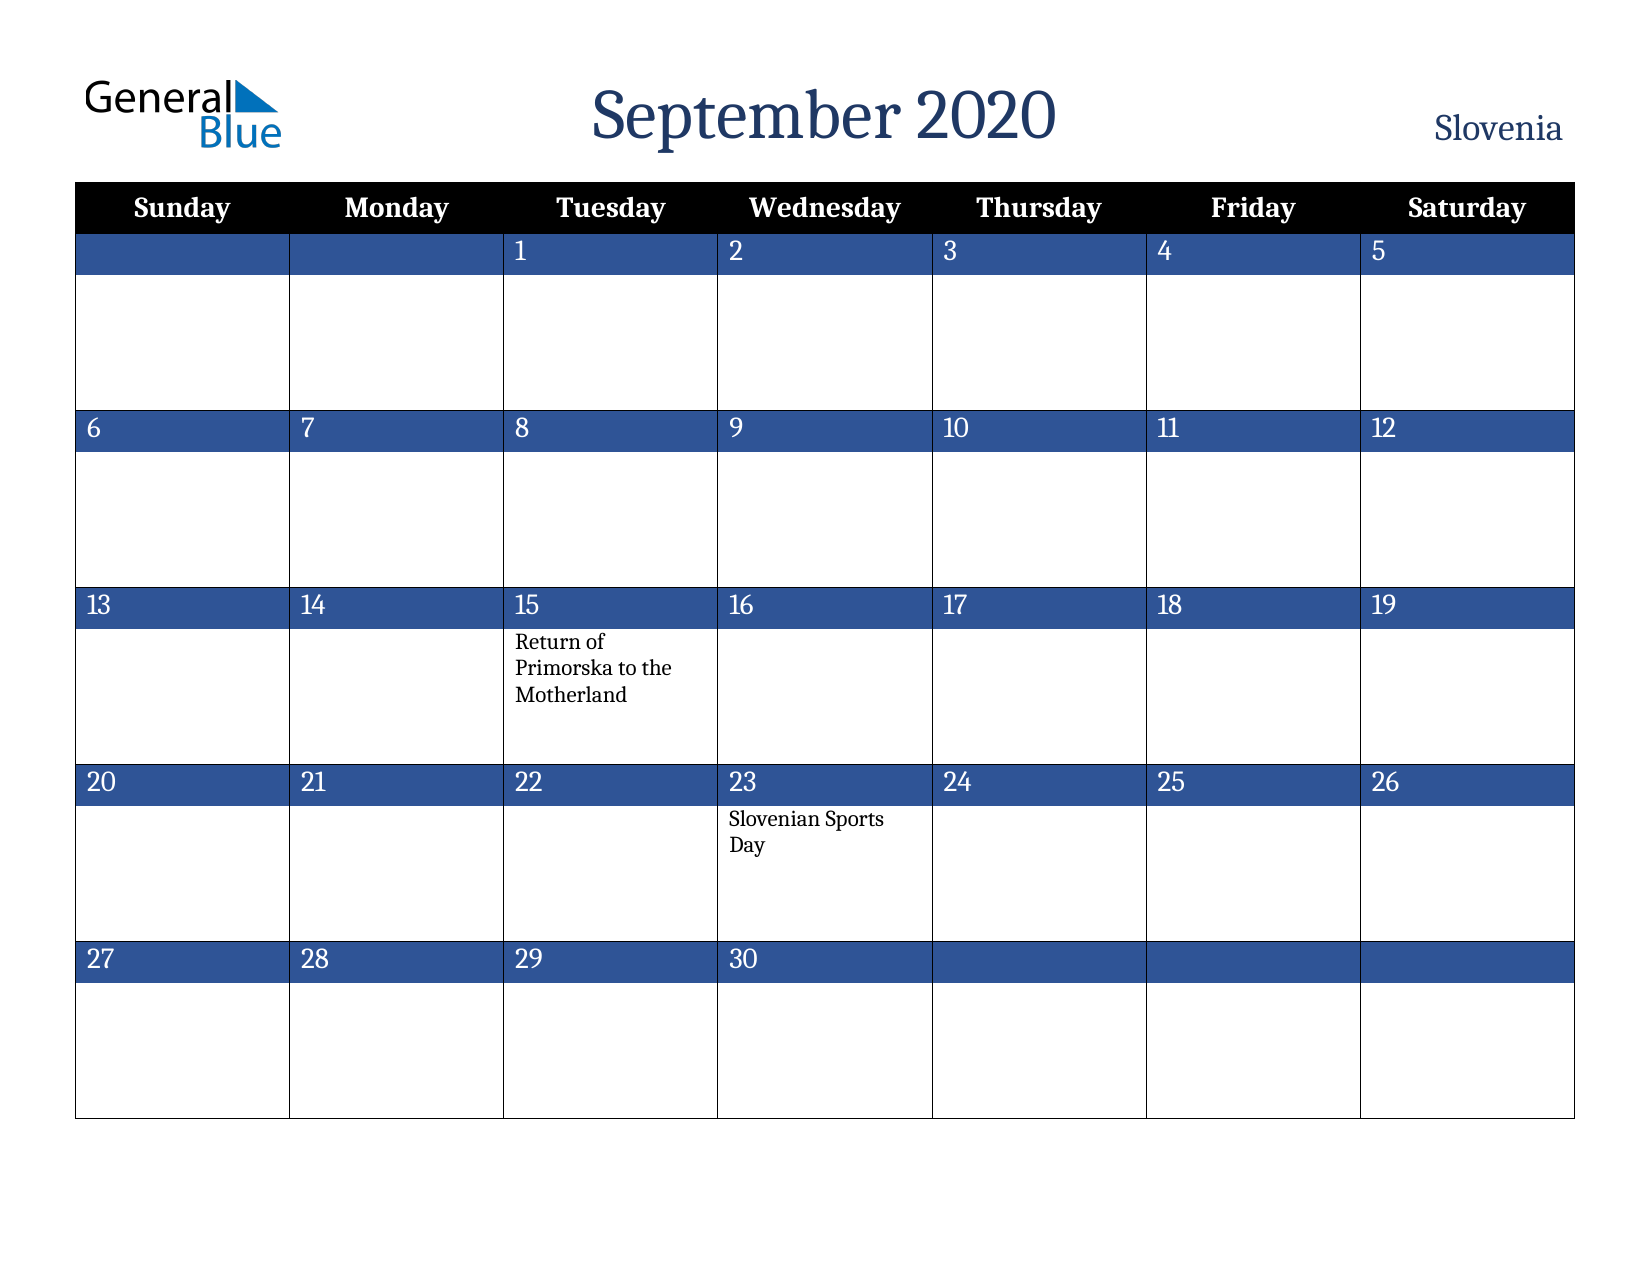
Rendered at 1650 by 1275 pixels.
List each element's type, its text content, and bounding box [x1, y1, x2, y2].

table_cell Wednesday [718, 183, 932, 233]
table_cell Tuesday [504, 183, 717, 233]
table_cell [1361, 275, 1574, 410]
table_cell [1361, 942, 1574, 983]
table_cell [290, 806, 503, 941]
table_cell 22 [504, 765, 717, 806]
table_cell Monday [290, 183, 503, 233]
table_cell Thursday [933, 183, 1146, 233]
table_cell [290, 983, 503, 1118]
table_header Slovenia [1146, 75, 1574, 182]
table_cell [76, 629, 289, 764]
table_cell [290, 629, 503, 764]
table_cell 26 [1361, 765, 1574, 806]
table_cell [1361, 806, 1574, 941]
table_cell 2 [718, 234, 932, 275]
table_cell Return of Primorska to the Motherland [504, 629, 717, 764]
table_cell 29 [504, 942, 717, 983]
table_cell 12 [1361, 411, 1574, 452]
table_cell 9 [718, 411, 932, 452]
table_cell [290, 234, 503, 275]
table_cell 11 [1147, 411, 1360, 452]
table_cell [933, 942, 1146, 983]
table_cell 25 [1147, 765, 1360, 806]
table_cell 7 [290, 411, 503, 452]
table_cell Slovenian Sports Day [718, 806, 932, 941]
table_cell 13 [76, 588, 289, 629]
table_cell Sunday [76, 183, 289, 233]
table_cell [76, 234, 289, 275]
table_cell 1 [504, 234, 717, 275]
table_cell [76, 452, 289, 587]
table_cell [933, 806, 1146, 941]
table_cell 19 [1361, 588, 1574, 629]
table_cell [504, 275, 717, 410]
table_cell 5 [1361, 234, 1574, 275]
table_cell [1147, 629, 1360, 764]
table_cell [504, 452, 717, 587]
table_cell 15 [504, 588, 717, 629]
table_cell 18 [1147, 588, 1360, 629]
table_cell [933, 275, 1146, 410]
table_cell [1361, 452, 1574, 587]
table_cell 14 [290, 588, 503, 629]
table_cell 6 [76, 411, 289, 452]
table_cell 16 [718, 588, 932, 629]
table_cell 30 [718, 942, 932, 983]
table_cell 10 [933, 411, 1146, 452]
table_cell [1361, 629, 1574, 764]
table_cell [1147, 452, 1360, 587]
table_cell 28 [290, 942, 503, 983]
table_cell [718, 452, 932, 587]
table_cell [1147, 983, 1360, 1118]
table_cell [933, 452, 1146, 587]
table_header [76, 75, 503, 182]
table_cell [504, 983, 717, 1118]
table_cell 3 [933, 234, 1146, 275]
table_cell [718, 629, 932, 764]
table_cell [1361, 983, 1574, 1118]
table_cell [718, 275, 932, 410]
table_cell [933, 629, 1146, 764]
table_cell [933, 983, 1146, 1118]
table_cell [1147, 942, 1360, 983]
picture [86, 80, 281, 148]
table_cell [76, 983, 289, 1118]
table_cell 23 [718, 765, 932, 806]
table_cell [1147, 275, 1360, 410]
table_cell [1147, 806, 1360, 941]
table_cell 4 [1147, 234, 1360, 275]
table_cell Friday [1147, 183, 1360, 233]
table_cell 17 [933, 588, 1146, 629]
table_cell 8 [504, 411, 717, 452]
table_cell 24 [933, 765, 1146, 806]
table_cell 21 [290, 765, 503, 806]
table_cell [76, 275, 289, 410]
table_cell Saturday [1361, 183, 1574, 233]
table_cell 27 [76, 942, 289, 983]
table_cell [290, 275, 503, 410]
table_cell [76, 806, 289, 941]
table_cell [504, 806, 717, 941]
table_cell [718, 983, 932, 1118]
table_header September 2020 [504, 75, 1146, 182]
table_cell 20 [76, 765, 289, 806]
table_cell [290, 452, 503, 587]
